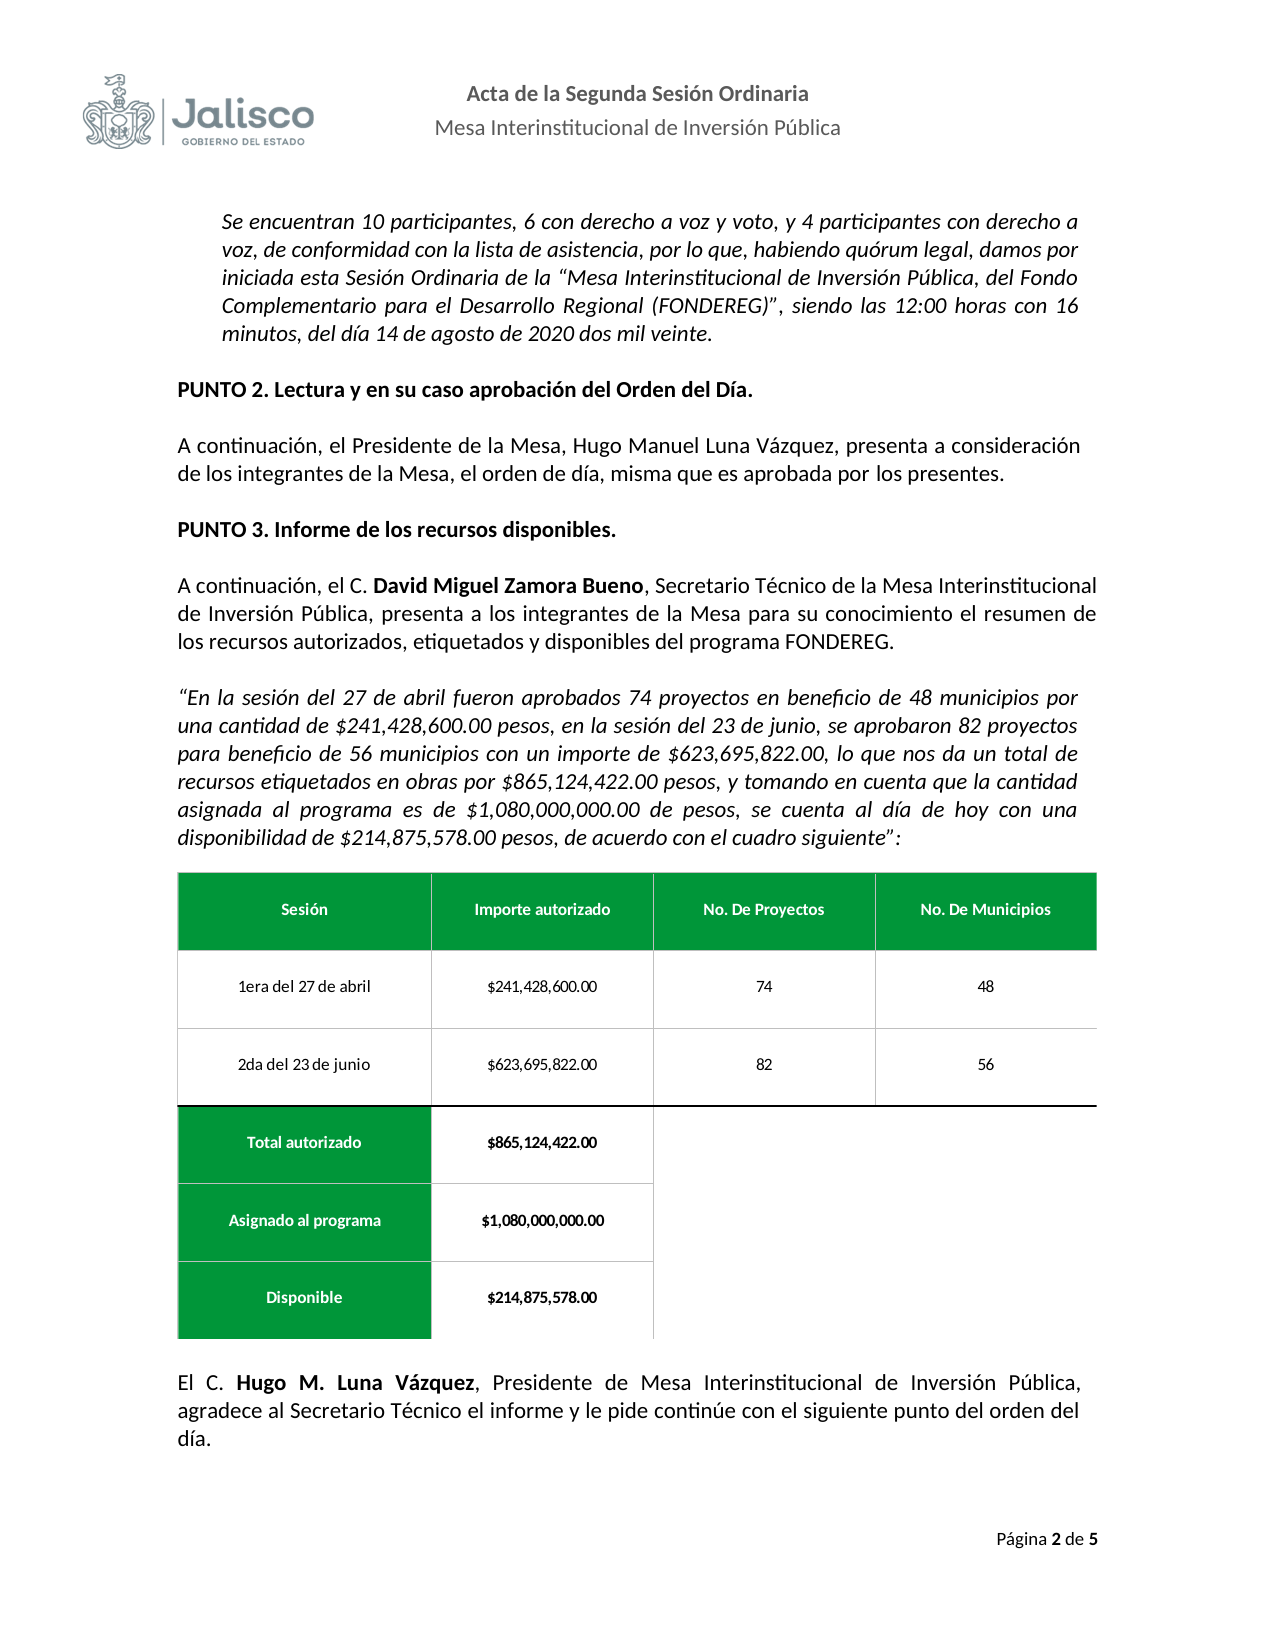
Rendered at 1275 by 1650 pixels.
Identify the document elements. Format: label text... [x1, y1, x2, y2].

text A continuación, el Presidente de la Mesa, Hugo Manuel Luna Vázquez, presenta a consideración de los integrantes de la Mesa, el orden de día, misma que es aprobada por los presentes. [177, 431, 1082, 487]
text “En la sesión del 27 de abril fueron aprobados 74 proyectos en beneficio de 48 municipios por una cantidad de $241,428,600.00 pesos, en la sesión del 23 de junio, se aprobaron 82 proyectos para beneficio de 56 municipios con un importe de $623,695,822.00, lo que nos da un total de recursos etiquetados en obras por $865,124,422.00 pesos, y tomando en cuenta que la cantidad asignada al programa es de $1,080,000,000.00 de pesos, se cuenta al día de hoy con una disponibilidad de $214,875,578.00 pesos, de acuerdo con el cuadro siguiente”: [177, 683, 1082, 852]
picture [82, 74, 314, 149]
text PUNTO 3. Informe de los recursos disponibles. [177, 515, 1082, 543]
text Se encuentran 10 participantes, 6 con derecho a voz y voto, y 4 participantes con derecho a voz, de conformidad con la lista de asistencia, por lo que, habiendo quórum legal, damos por iniciada esta Sesión Ordinaria de la “Mesa Interinstitucional de Inversión Pública, del Fondo Complementario para el Desarrollo Regional (FONDEREG)”, siendo las 12:00 horas con 16 minutos, del día 14 de agosto de 2020 dos mil veinte. [222, 207, 1082, 347]
text PUNTO 2. Lectura y en su caso aprobación del Orden del Día. [177, 375, 1082, 403]
text A continuación, el C. David Miguel Zamora Bueno, Secretario Técnico de la Mesa Interinstitucional de Inversión Pública, presenta a los integrantes de la Mesa para su conocimiento el resumen de los recursos autorizados, etiquetados y disponibles del programa FONDEREG. [177, 571, 1098, 655]
text El C. Hugo M. Luna Vázquez, Presidente de Mesa Interinstitucional de Inversión Pública, agradece al Secretario Técnico el informe y le pide continúe con el siguiente punto del orden del día. [177, 1368, 1082, 1452]
